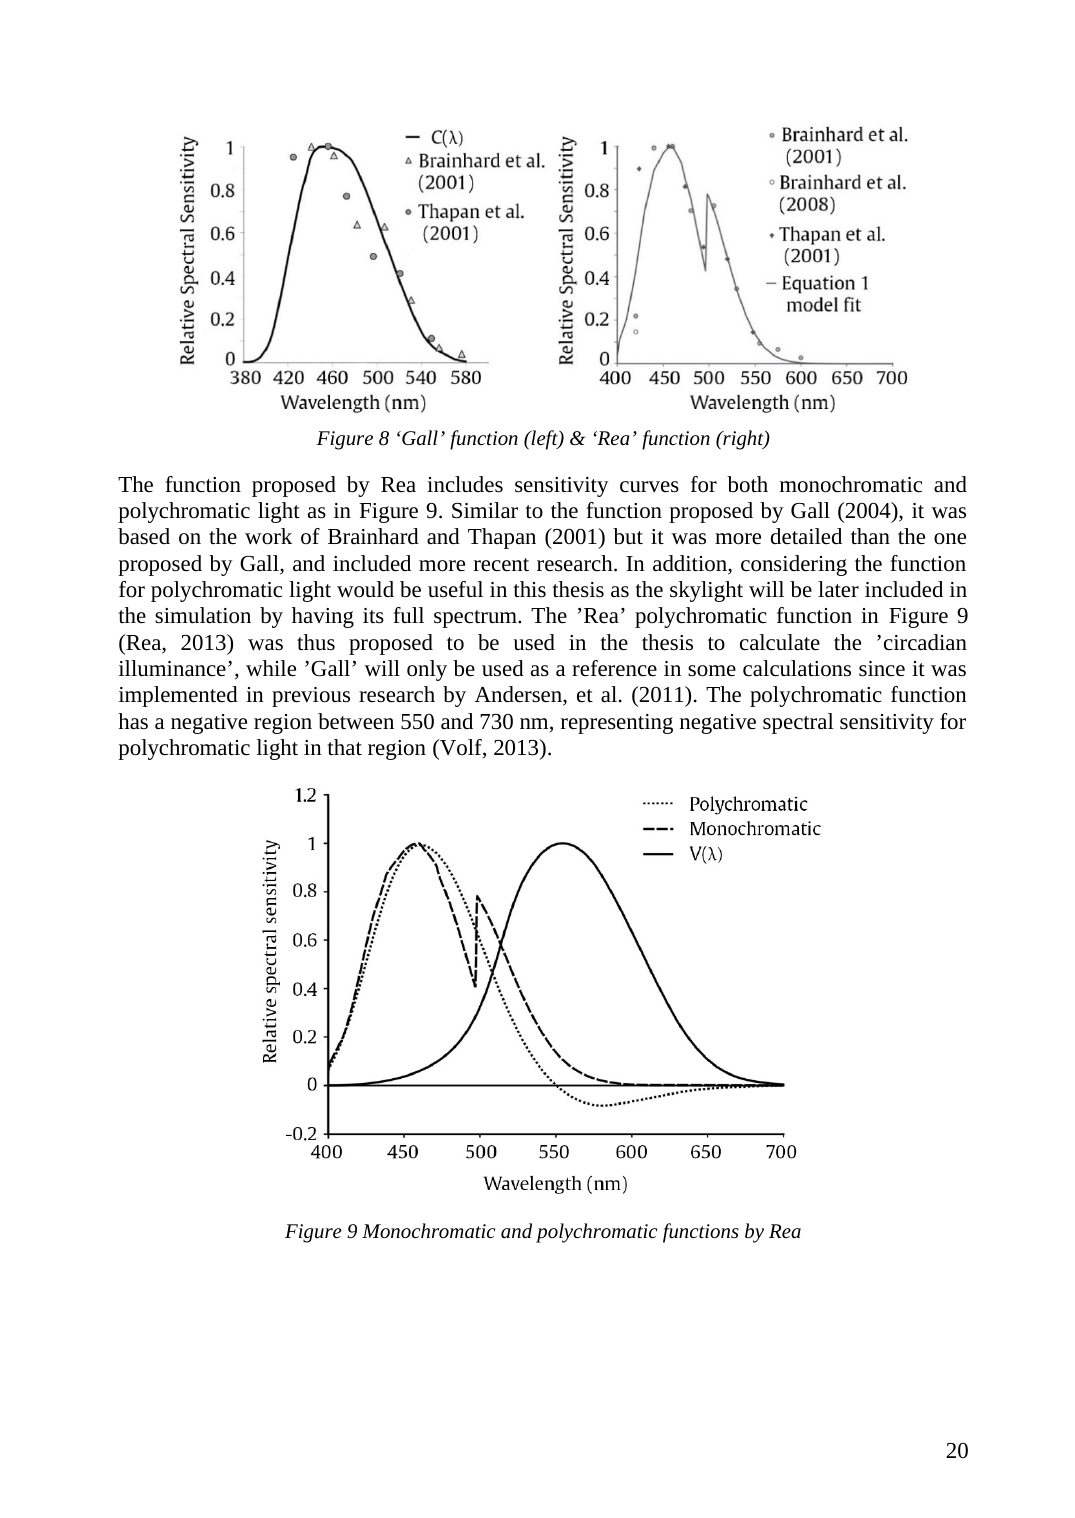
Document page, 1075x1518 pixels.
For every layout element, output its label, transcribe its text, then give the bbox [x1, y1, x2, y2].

text Figure 9 Monochromatic and polychromatic functions by Rea [118, 1219, 968, 1243]
text The function proposed by Rea includes sensitivity curves for both monochromatic and polychromatic light as in Figure 9. Similar to the function proposed by Gall (2004), it was based on the work of Brainhard and Thapan (2001) but it was more detailed than the one proposed by Gall, and included more recent research. In addition, considering the function for polychromatic light would be useful in this thesis as the skylight will be later included in the simulation by having its full spectrum. The ’Rea’ polychromatic function in Figure 9 was thus proposed to be used in the thesis to calculate the ’circadian illuminance’, while ’Gall’ will only be used as a reference in some calculations since it was implemented in previous research by Andersen, et al. (2011). The polychromatic function has a negative region between 550 and 730 nm, representing negative spectral sensitivity for polychromatic light in that region . [118, 471, 968, 761]
picture [251, 773, 835, 1207]
picture [170, 118, 917, 414]
text Figure 8 ‘Gall’ function (left) & ‘Rea’ function (right) [118, 426, 968, 450]
